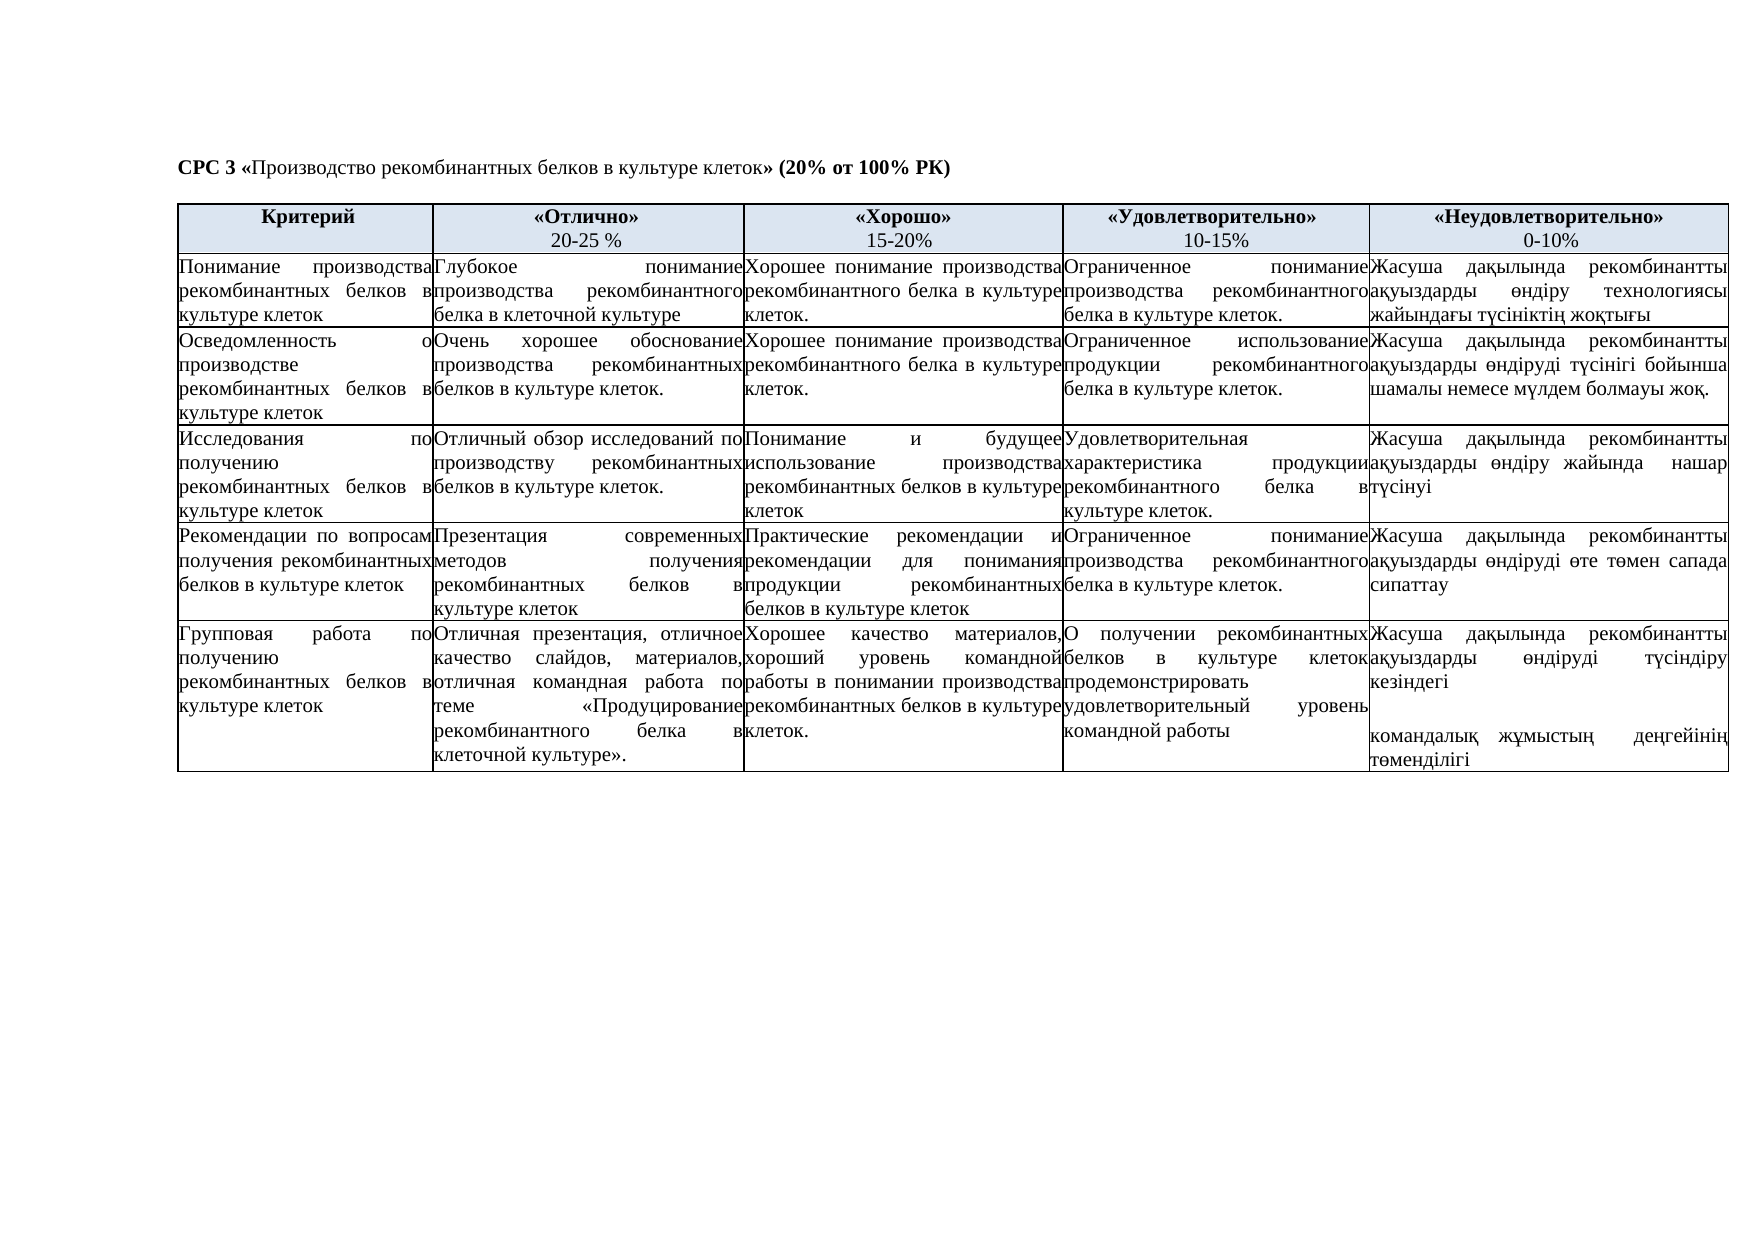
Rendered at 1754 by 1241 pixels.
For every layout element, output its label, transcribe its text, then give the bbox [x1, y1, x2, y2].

table_cell Практические рекомендации и рекомендации для понимания продукции рекомбинантных белков в культуре клеток [745, 523, 1062, 620]
table_cell Отличный обзор исследований по производству рекомбинантных белков в культуре клеток. [434, 426, 743, 522]
table_cell Жасуша дақылында рекомбинантты ақуыздарды өндіруді түсінігі бойынша шамалы немесе мүлдем болмауы жоқ. [1370, 328, 1728, 424]
table_cell Понимание и будущее использование производства рекомбинантных белков в культуре клеток [745, 426, 1062, 522]
table_cell Жасуша дақылында рекомбинантты ақуыздарды өндіру технологиясы жайындағы түсініктің жоқтығы [1370, 254, 1728, 326]
table_cell Рекомендации по вопросам получения рекомбинантных белков в культуре клеток [179, 523, 432, 620]
table_cell Глубокое понимание производства рекомбинантного белка в клеточной культуре [434, 254, 743, 326]
table_cell Ограниченное понимание производства рекомбинантного белка в культуре клеток. [1064, 254, 1369, 326]
table_cell Отличная презентация, отличное качество слайдов, материалов, отличная командная работа по теме «Продуцирование рекомбинантного белка в клеточной культуре». [434, 621, 743, 771]
text СРС 3 «Производство рекомбинантных белков в культуре клеток» (20% от 100% РК) [177, 155, 1695, 179]
table_cell Очень хорошее обоснование производства рекомбинантных белков в культуре клеток. [434, 328, 743, 424]
table_cell Ограниченное понимание производства рекомбинантного белка в культуре клеток. [1064, 523, 1369, 620]
table_cell Презентация современных методов получения рекомбинантных белков в культуре клеток [434, 523, 743, 620]
table_cell Понимание производства рекомбинантных белков в культуре клеток [179, 254, 432, 326]
table_cell Исследования по получению рекомбинантных белков в культуре клеток [179, 426, 432, 522]
table_cell Ограниченное использование продукции рекомбинантного белка в культуре клеток. [1064, 328, 1369, 424]
table_cell О получении рекомбинантных белков в культуре клеток продемонстрировать удовлетворительный уровень командной работы [1064, 621, 1369, 771]
table_cell Жасуша дақылында рекомбинантты ақуыздарды өндіруді түсіндіру кезіндегі командалық жұмыстың деңгейінің төменділігі [1370, 621, 1728, 771]
table_cell Осведомленность о производстве рекомбинантных белков в культуре клеток [179, 328, 432, 424]
table_header «Отлично» 20-25 % [434, 205, 743, 252]
table_cell Хорошее понимание производства рекомбинантного белка в культуре клеток. [745, 254, 1062, 326]
table_cell Хорошее качество материалов, хороший уровень командной работы в понимании производства рекомбинантных белков в культуре клеток. [745, 621, 1062, 771]
table_cell Хорошее понимание производства рекомбинантного белка в культуре клеток. [745, 328, 1062, 424]
table_header «Неудовлетворительно» 0-10% [1370, 205, 1728, 252]
table_header «Удовлетворительно» 10-15% [1064, 205, 1369, 252]
table_cell Жасуша дақылында рекомбинантты ақуыздарды өндіруді өте төмен сапада сипаттау [1370, 523, 1728, 620]
table_cell Удовлетворительная характеристика продукции рекомбинантного белка в культуре клеток. [1064, 426, 1369, 522]
table_header «Хорошо» 15-20% [745, 205, 1062, 252]
table_header Критерий [179, 205, 432, 252]
table_cell Жасуша дақылында рекомбинантты ақуыздарды өндіру жайында нашар түсінуі [1370, 426, 1728, 522]
table_cell Групповая работа по получению рекомбинантных белков в культуре клеток [179, 621, 432, 771]
